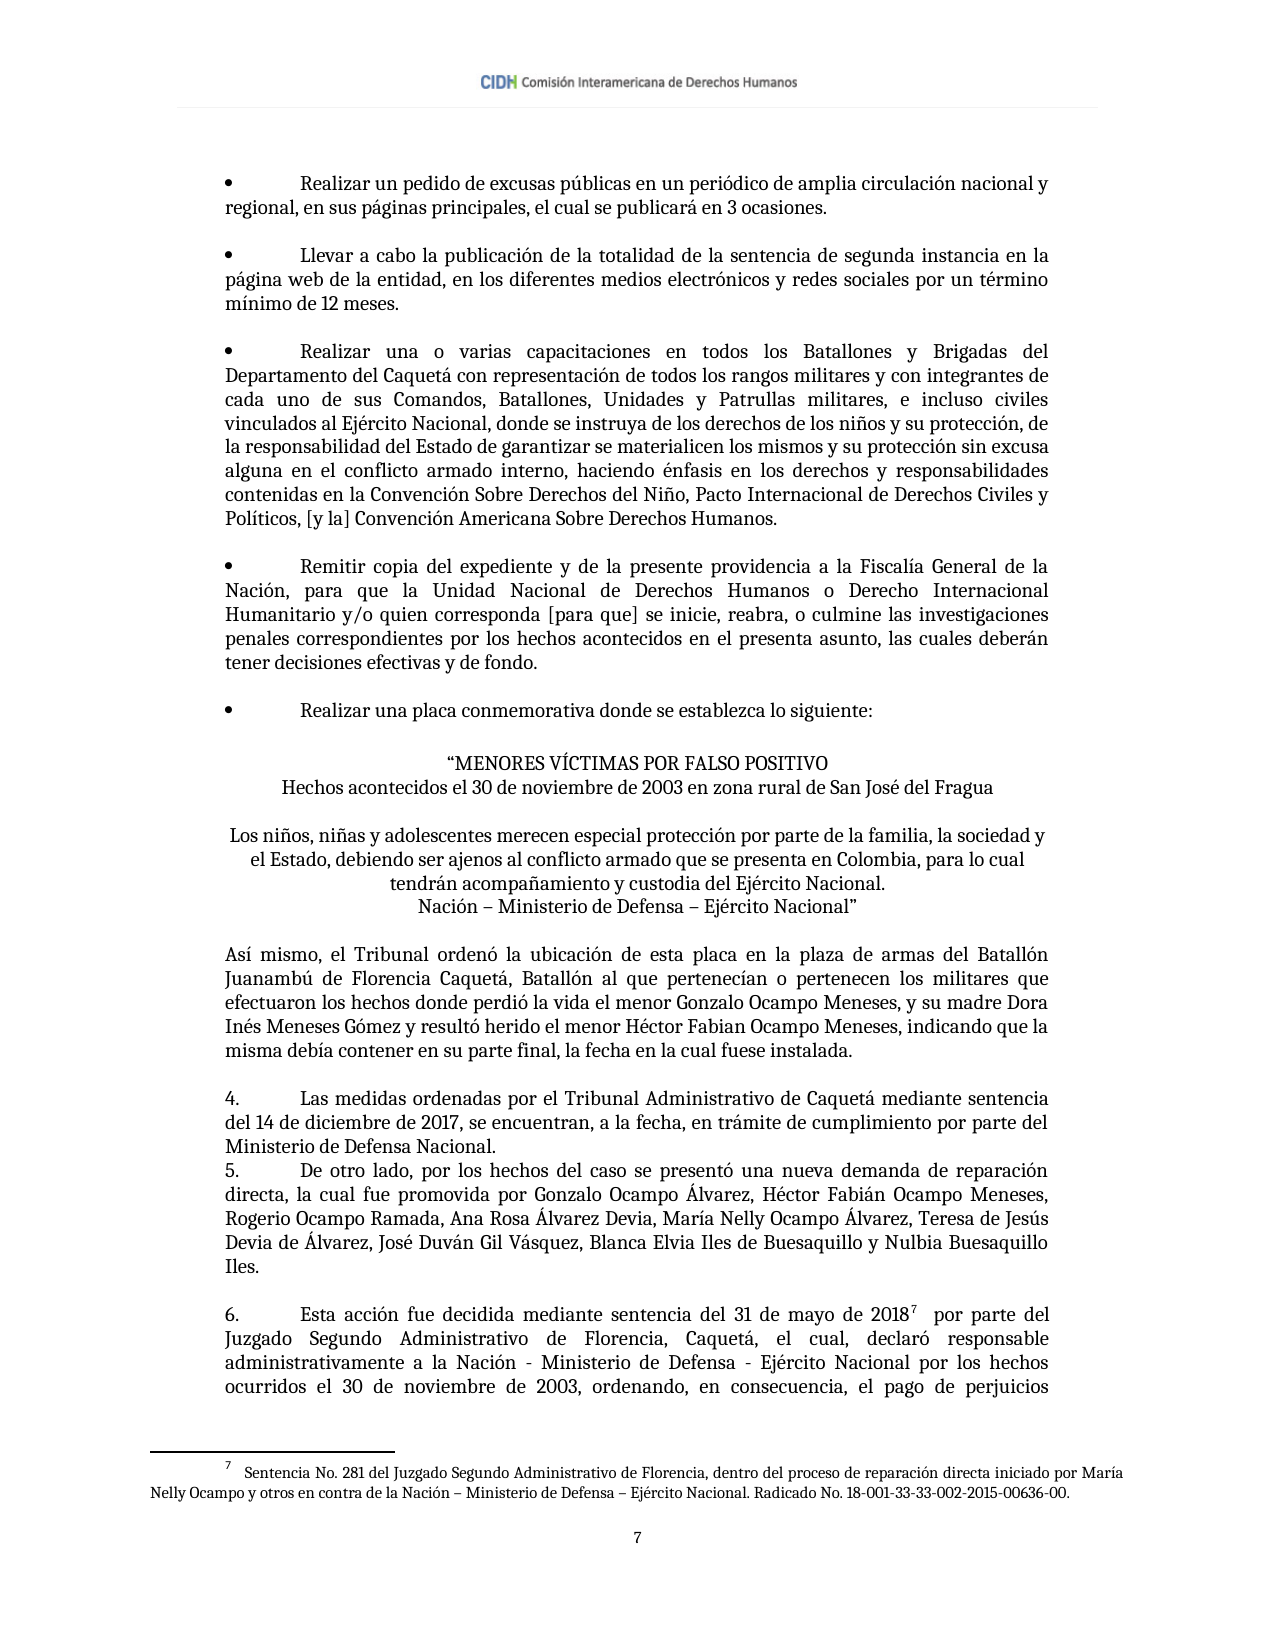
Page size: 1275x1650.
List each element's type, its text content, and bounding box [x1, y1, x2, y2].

list Realizar una o varias capacitaciones en todos los Batallones y Brigadas del Departamento del Caquetá con representación de todos los rangos militares y con integrantes de cada uno de sus Comandos, Batallones, Unidades y Patrullas militares, e incluso civiles vinculados al Ejército Nacional, donde se instruya de los derechos de los niños y su protección, de la responsabilidad del Estado de garantizar se materialicen los mismos y su protección sin excusa alguna en el conflicto armado interno, haciendo énfasis en los derechos y responsabilidades contenidas en la Convención Sobre Derechos del Niño, Pacto Internacional de Derechos Civiles y Políticos, [y la] Convención Americana Sobre Derechos Humanos. [225, 339, 1050, 531]
list Remitir copia del expediente y de la presente providencia a la Fiscalía General de la Nación, para que la Unidad Nacional de Derechos Humanos o Derecho Internacional Humanitario y/o quien corresponda [para que] se inicie, reabra, o culmine las investigaciones penales correspondientes por los hechos acontecidos en el presenta asunto, las cuales deberán tener decisiones efectivas y de fondo. [225, 555, 1050, 675]
text Así mismo, el Tribunal ordenó la ubicación de esta placa en la plaza de armas del Batallón Juanambú de Florencia Caquetá, Batallón al que pertenecían o pertenecen los militares que efectuaron los hechos donde perdió la vida el menor Gonzalo Ocampo Meneses, y su madre Dora Inés Meneses Gómez y resultó herido el menor Héctor Fabian Ocampo Meneses, indicando que la misma debía contener en su parte final, la fecha en la cual fuese instalada. [225, 943, 1050, 1063]
list Realizar un pedido de excusas públicas en un periódico de amplia circulación nacional y regional, en sus páginas principales, el cual se publicará en 3 ocasiones. [225, 172, 1050, 219]
text Nación – Ministerio de Defensa – Ejército Nacional” [225, 895, 1050, 919]
list Las medidas ordenadas por el Tribunal Administrativo de Caquetá mediante sentencia del 14 de diciembre de 2017, se encuentran, a la fecha, en trámite de cumplimiento por parte del Ministerio de Defensa Nacional. [225, 1087, 1050, 1159]
text “MENORES VÍCTIMAS POR FALSO POSITIVO [225, 751, 1050, 775]
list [225, 1302, 1050, 1398]
text Hechos acontecidos el 30 de noviembre de 2003 en zona rural de San José del Fragua [225, 775, 1050, 799]
list Realizar una placa conmemorativa donde se establezca lo siguiente: [225, 699, 1050, 723]
picture [475, 73, 800, 91]
list De otro lado, por los hechos del caso se presentó una nueva demanda de reparación directa, la cual fue promovida por Gonzalo Ocampo Álvarez, Héctor Fabián Ocampo Meneses, Rogerio Ocampo Ramada, Ana Rosa Álvarez Devia, María Nelly Ocampo Álvarez, Teresa de Jesús Devia de Álvarez, José Duván Gil Vásquez, Blanca Elvia Iles de Buesaquillo y Nulbia Buesaquillo Iles. [225, 1159, 1050, 1278]
list Llevar a cabo la publicación de la totalidad de la sentencia de segunda instancia en la página web de la entidad, en los diferentes medios electrónicos y redes sociales por un término mínimo de 12 meses. [225, 243, 1050, 315]
text Los niños, niñas y adolescentes merecen especial protección por parte de la familia, la sociedad y el Estado, debiendo ser ajenos al conflicto armado que se presenta en Colombia, para lo cual tendrán acompañamiento y custodia del Ejército Nacional. [225, 823, 1050, 895]
